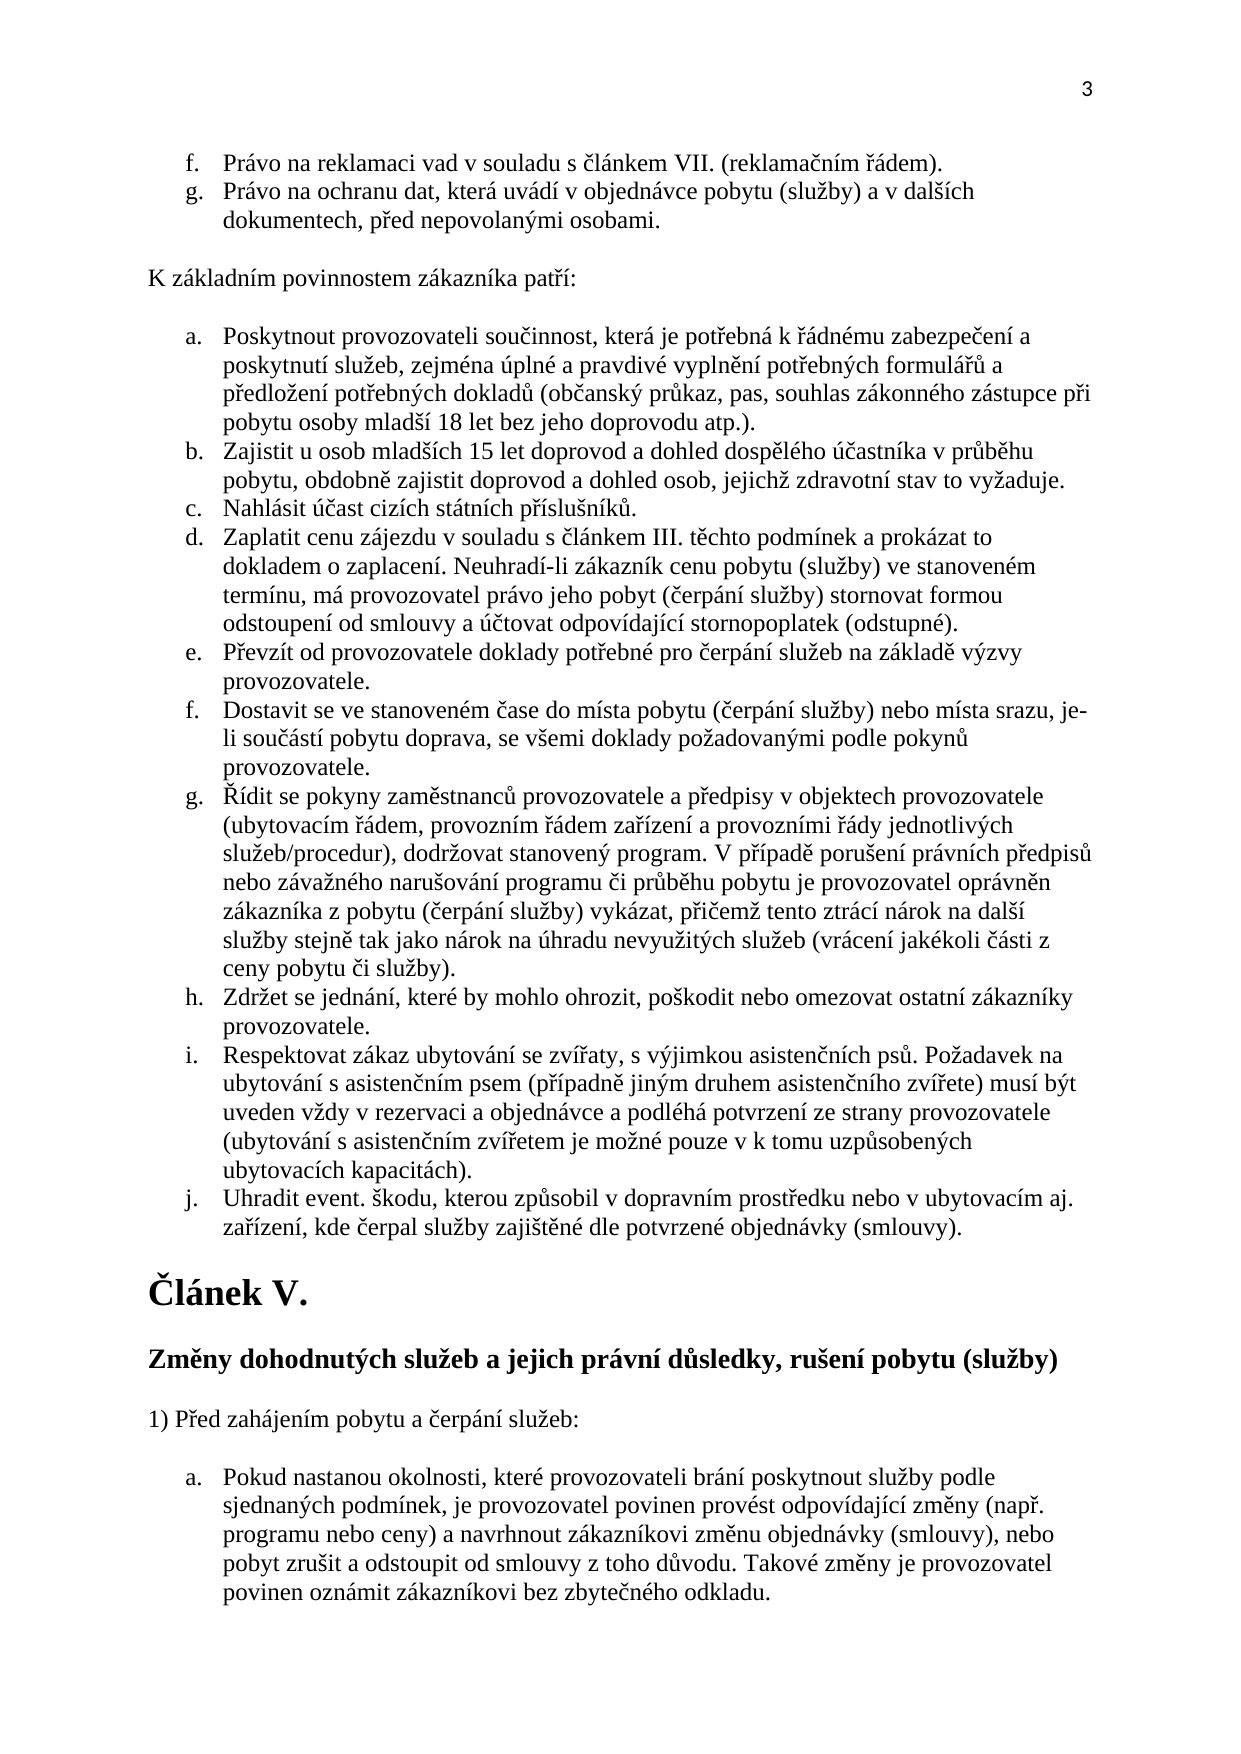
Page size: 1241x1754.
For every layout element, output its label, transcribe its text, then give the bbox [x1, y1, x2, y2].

list Zajistit u osob mladších 15 let doprovod a dohled dospělého účastníka v průběhu pobytu, obdobně zajistit doprovod a dohled osob, jejichž zdravotní stav to vyžaduje. [185, 436, 1093, 493]
text Článek V. [148, 1270, 1093, 1313]
list Dostavit se ve stanoveném čase do místa pobytu (čerpání služby) nebo místa srazu, je-li součástí pobytu doprava, se všemi doklady požadovanými podle pokynů provozovatele. [185, 695, 1093, 781]
list Zdržet se jednání, které by mohlo ohrozit, poškodit nebo omezovat ostatní zákazníky provozovatele. [185, 982, 1093, 1040]
list Zaplatit cenu zájezdu v souladu s článkem III. těchto podmínek a prokázat to dokladem o zaplacení. Neuhradí-li zákazník cenu pobytu (služby) ve stanoveném termínu, má provozovatel právo jeho pobyt (čerpání služby) stornovat formou odstoupení od smlouvy a účtovat odpovídající stornopoplatek (odstupné). [185, 522, 1093, 637]
list Nahlásit účast cizích státních příslušníků. [185, 493, 1093, 522]
text K základním povinnostem zákazníka patří: [148, 263, 1093, 292]
text 1) Před zahájením pobytu a čerpání služeb: [148, 1404, 1093, 1433]
list Řídit se pokyny zaměstnanců provozovatele a předpisy v objektech provozovatele (ubytovacím řádem, provozním řádem zařízení a provozními řády jednotlivých služeb/procedur), dodržovat stanovený program. V případě porušení právních předpisů nebo závažného narušování programu či průběhu pobytu je provozovatel oprávněn zákazníka z pobytu (čerpání služby) vykázat, přičemž tento ztrácí nárok na další služby stejně tak jako nárok na úhradu nevyužitých služeb (vrácení jakékoli části z ceny pobytu či služby). [185, 781, 1093, 982]
text Změny dohodnutých služeb a jejich právní důsledky, rušení pobytu (služby) [148, 1342, 1093, 1375]
list Právo na reklamaci vad v souladu s článkem VII. (reklamačním řádem). [185, 148, 1093, 176]
list Pokud nastanou okolnosti, které provozovateli brání poskytnout služby podle sjednaných podmínek, je provozovatel povinen provést odpovídající změny (např. programu nebo ceny) a navrhnout zákazníkovi změnu objednávky (smlouvy), nebo pobyt zrušit a odstoupit od smlouvy z toho důvodu. Takové změny je provozovatel povinen oznámit zákazníkovi bez zbytečného odkladu. [185, 1462, 1093, 1606]
list Převzít od provozovatele doklady potřebné pro čerpání služeb na základě výzvy provozovatele. [185, 637, 1093, 695]
list Uhradit event. škodu, kterou způsobil v dopravním prostředku nebo v ubytovacím aj. zařízení, kde čerpal služby zajištěné dle potvrzené objednávky (smlouvy). [185, 1183, 1093, 1241]
list Respektovat zákaz ubytování se zvířaty, s výjimkou asistenčních psů. Požadavek na ubytování s asistenčním psem (případně jiným druhem asistenčního zvířete) musí být uveden vždy v rezervaci a objednávce a podléhá potvrzení ze strany provozovatele (ubytování s asistenčním zvířetem je možné pouze v k tomu uzpůsobených ubytovacích kapacitách). [185, 1040, 1093, 1183]
list Poskytnout provozovateli součinnost, která je potřebná k řádnému zabezpečení a poskytnutí služeb, zejména úplné a pravdivé vyplnění potřebných formulářů a předložení potřebných dokladů (občanský průkaz, pas, souhlas zákonného zástupce při pobytu osoby mladší 18 let bez jeho doprovodu atp.). [185, 321, 1093, 436]
list Právo na ochranu dat, která uvádí v objednávce pobytu (služby) a v dalších dokumentech, před nepovolanými osobami. [185, 176, 1093, 234]
